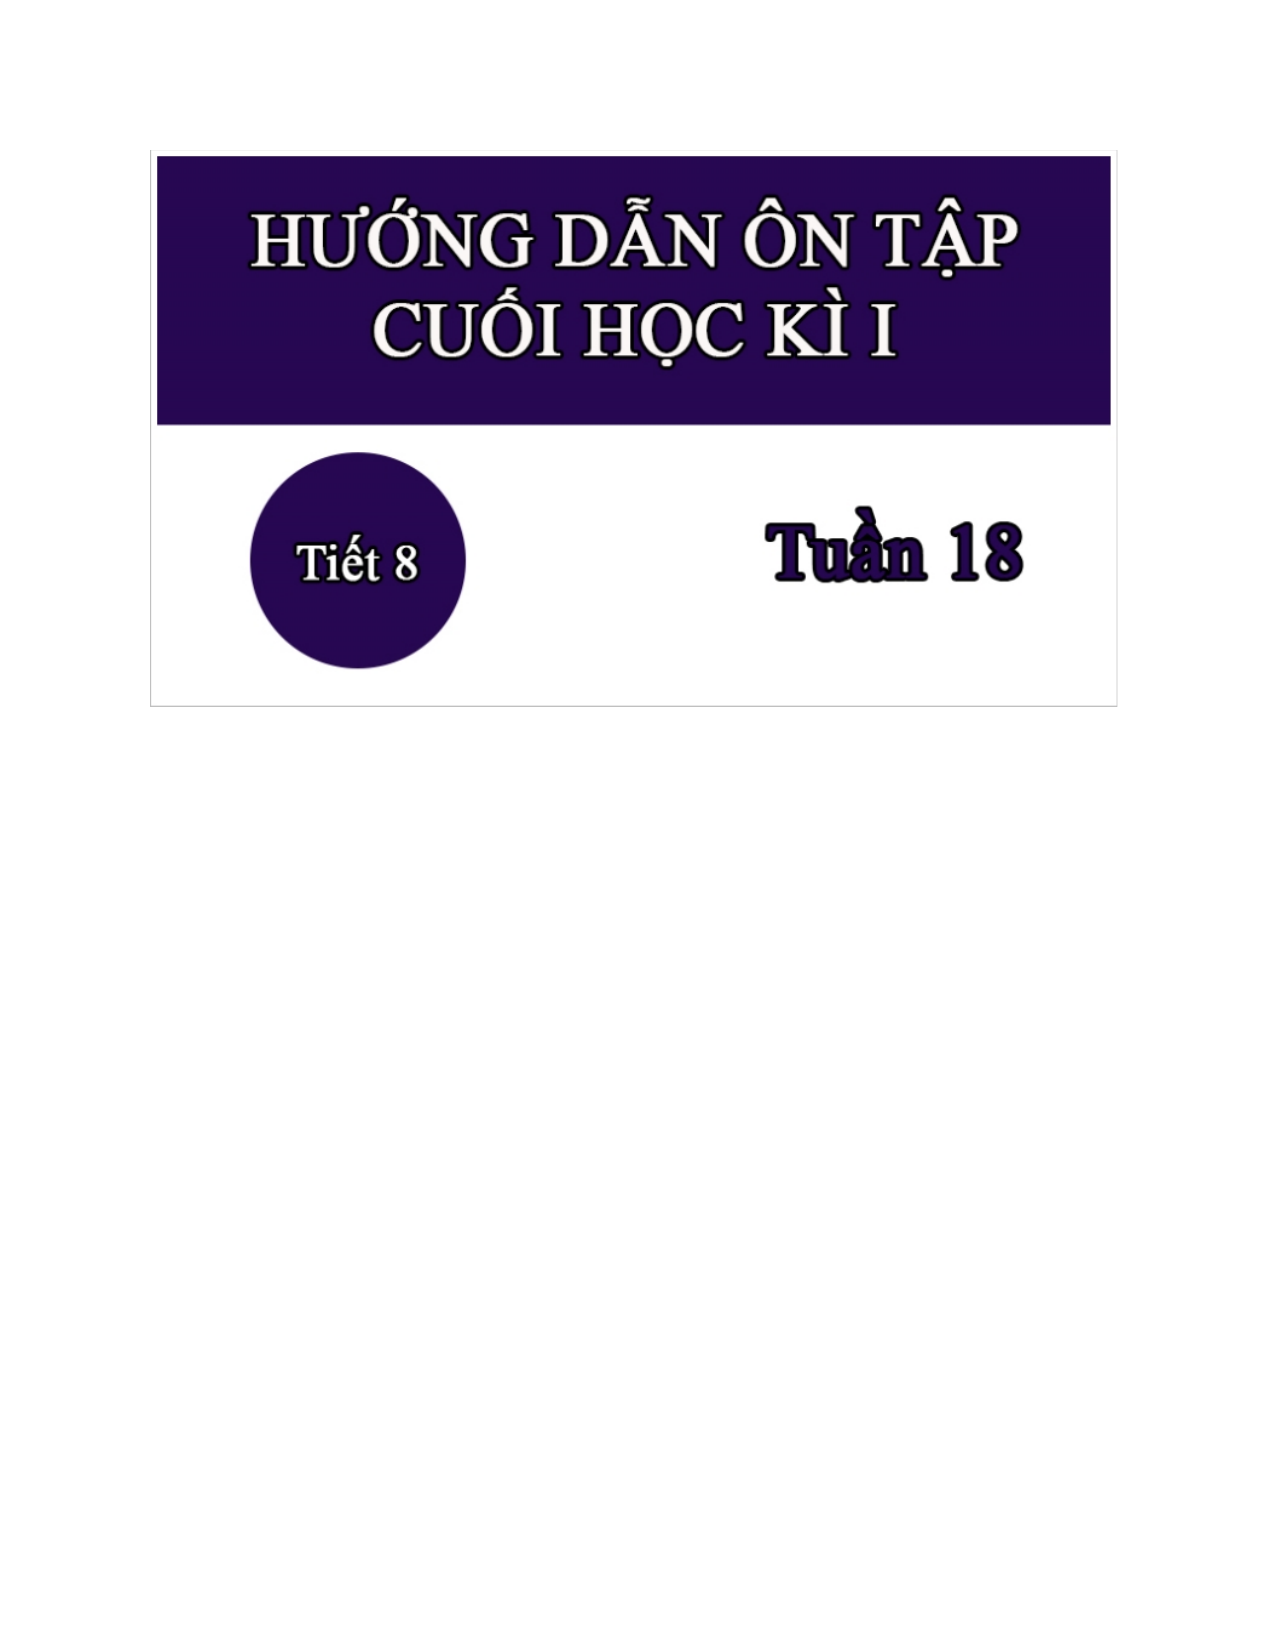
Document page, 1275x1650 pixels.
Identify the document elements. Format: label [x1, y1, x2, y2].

picture [150, 150, 1118, 707]
